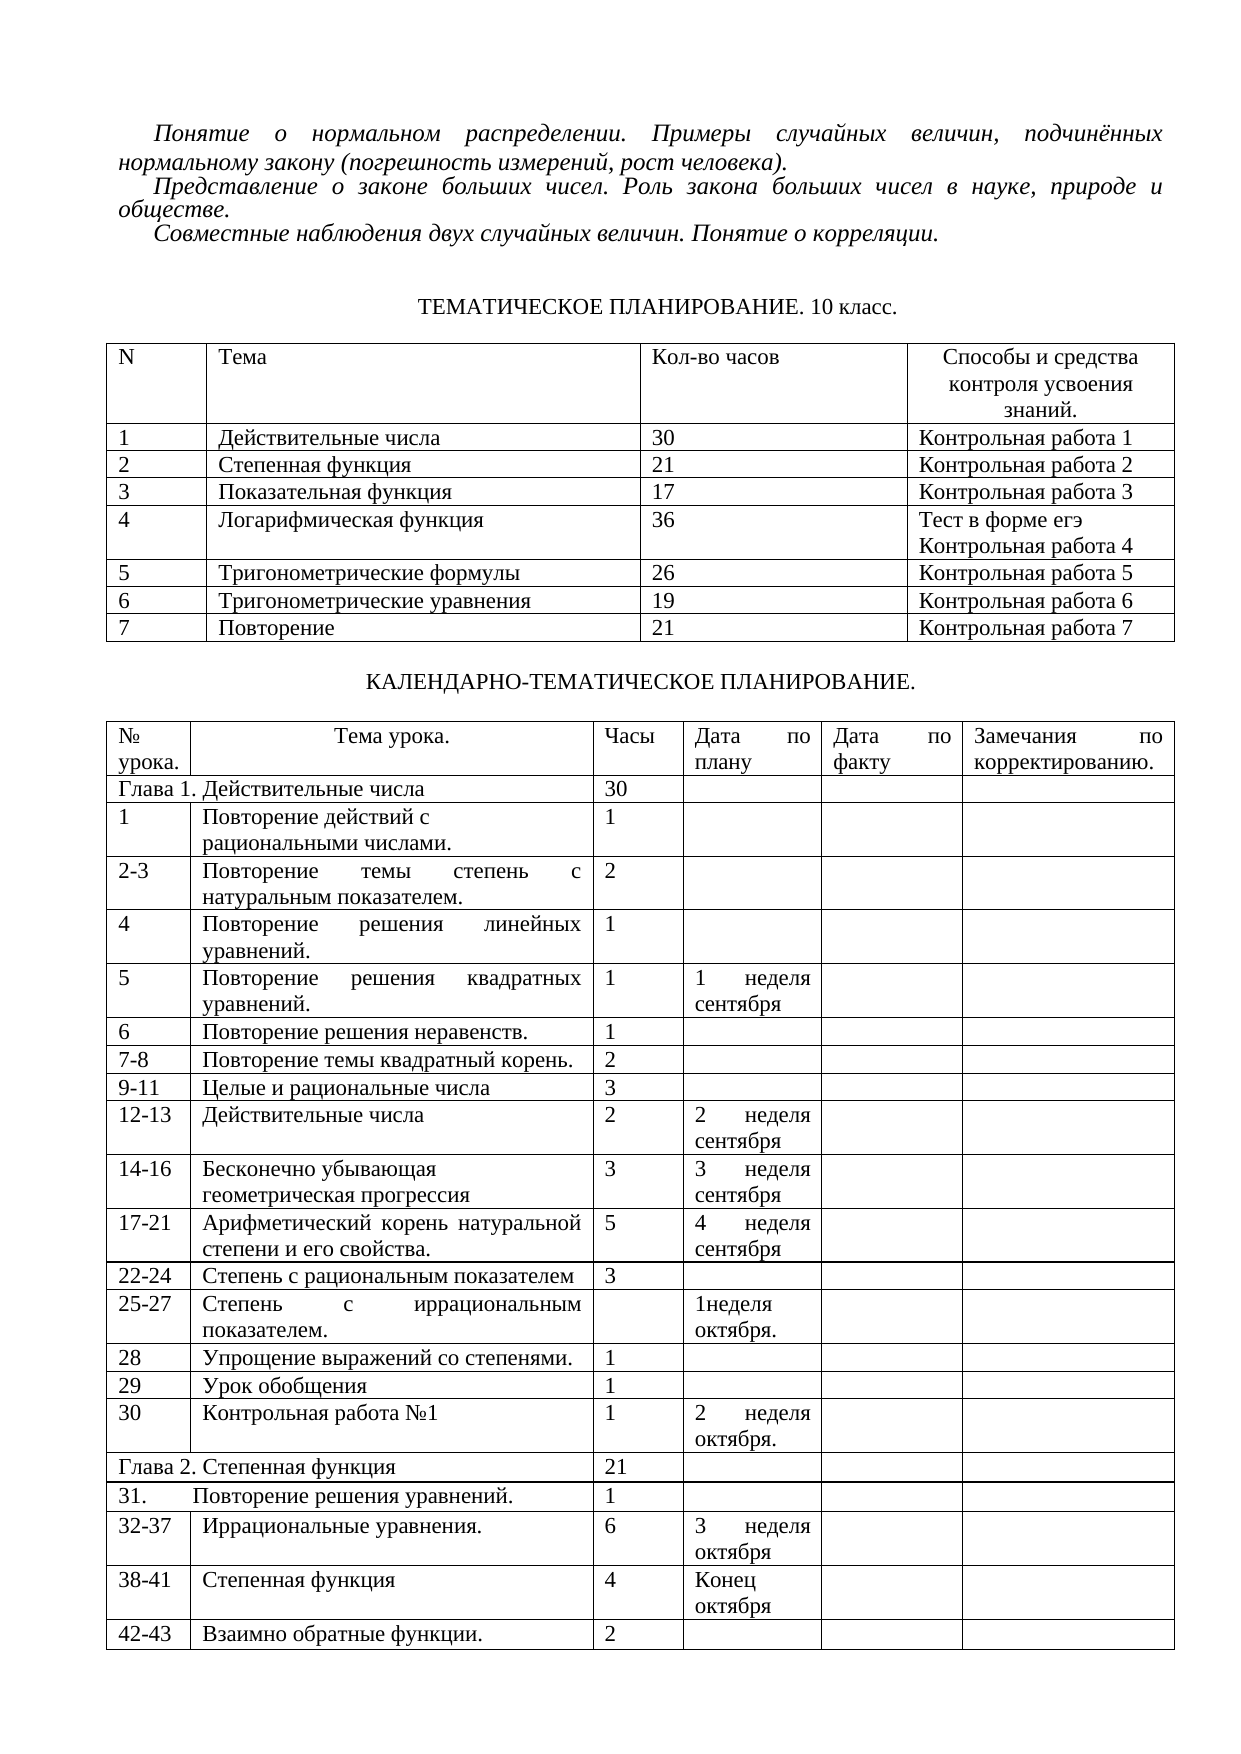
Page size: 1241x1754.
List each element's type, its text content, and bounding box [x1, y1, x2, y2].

table_cell 6 [594, 1512, 683, 1565]
table_cell [963, 776, 1174, 802]
table_cell [963, 1074, 1174, 1100]
table_cell [963, 1620, 1174, 1649]
table_header N [107, 344, 206, 422]
table_cell [963, 1290, 1174, 1343]
table_cell 7-8 [107, 1046, 190, 1073]
table_cell 22-24 [107, 1263, 190, 1289]
table_cell 1 [594, 1344, 683, 1371]
table_cell 38-41 [107, 1566, 190, 1618]
table_header Дата по плану [684, 722, 821, 774]
table_cell [963, 1263, 1174, 1289]
text Представление о законе больших чисел. Роль закона больших чисел в науке, природе и обществе. [118, 176, 1163, 223]
table_header Замечания по корректированию. [963, 722, 1174, 774]
table_cell Контрольная работа 1 [908, 424, 1174, 450]
table_cell [684, 1046, 821, 1073]
table_cell 7 [107, 614, 206, 641]
table_cell [822, 910, 962, 963]
table_cell [822, 1453, 962, 1481]
table_cell Иррациональные уравнения. [191, 1512, 593, 1565]
table_cell Взаимно обратные функции. [191, 1620, 593, 1649]
table_cell Логарифмическая функция [207, 506, 640, 558]
table_cell [822, 1046, 962, 1073]
table_cell Степенная функция [191, 1566, 593, 1618]
table_cell [822, 1101, 962, 1154]
table_header № урока. [107, 722, 190, 774]
table_cell [822, 1263, 962, 1289]
table_cell Тригонометрические формулы [207, 560, 640, 586]
table_cell 6 [107, 1018, 190, 1045]
table_cell 5 [594, 1209, 683, 1261]
table_cell [822, 1399, 962, 1452]
table_cell [594, 1290, 683, 1343]
table_cell 3 [594, 1263, 683, 1289]
table_cell [963, 1101, 1174, 1154]
table_cell [963, 1046, 1174, 1073]
table_cell 30 [641, 424, 907, 450]
table_cell 5 [107, 560, 206, 586]
table_header Тема [207, 344, 640, 422]
table_cell Глава 2. Степенная функция [107, 1453, 593, 1481]
table_cell Контрольная работа 2 [908, 451, 1174, 477]
table_cell 1 [594, 1399, 683, 1452]
table_cell [822, 1290, 962, 1343]
table_cell 32-37 [107, 1512, 190, 1565]
table_cell 9-11 [107, 1074, 190, 1100]
table_cell Глава 1. Действительные числа [107, 776, 593, 802]
table_cell 1 [594, 964, 683, 1017]
table_cell Контрольная работа 7 [908, 614, 1174, 641]
table_cell Степенная функция [207, 451, 640, 477]
table_cell Целые и рациональные числа [191, 1074, 593, 1100]
table_cell [684, 803, 821, 856]
table_cell Конец октября [684, 1566, 821, 1618]
table_cell [684, 776, 821, 802]
table_cell Контрольная работа №1 [191, 1399, 593, 1452]
text ТЕМАТИЧЕСКОЕ ПЛАНИРОВАНИЕ. 10 класс. [118, 295, 1163, 319]
table_cell [963, 1399, 1174, 1452]
table_cell 5 [107, 964, 190, 1017]
table_cell Повторение действий с рациональными числами. [191, 803, 593, 856]
table_cell 2 [594, 1620, 683, 1649]
table_cell 4 [107, 506, 206, 558]
table_cell Контрольная работа 3 [908, 478, 1174, 505]
table_cell [822, 1209, 962, 1261]
table_cell 2 неделя октября. [684, 1399, 821, 1452]
table_cell 21 [594, 1453, 683, 1481]
table_cell 3 [594, 1074, 683, 1100]
table_cell [963, 857, 1174, 909]
table_cell Тригонометрические уравнения [207, 587, 640, 613]
table_cell 1 [594, 910, 683, 963]
table_cell 2 [594, 1101, 683, 1154]
table_cell Повторение [207, 614, 640, 641]
table_cell 14-16 [107, 1155, 190, 1208]
text Понятие о нормальном распределении. Примеры случайных величин, подчинённых нормальному закону (погрешность измерений, рост человека). [118, 118, 1163, 176]
table_cell 29 [107, 1372, 190, 1398]
table_cell 1 [594, 1483, 683, 1511]
table_cell 21 [641, 451, 907, 477]
text Совместные наблюдения двух случайных величин. Понятие о корреляции. [118, 223, 1163, 246]
table_cell [822, 1620, 962, 1649]
table_cell 17-21 [107, 1209, 190, 1261]
table_cell Упрощение выражений со степенями. [191, 1344, 593, 1371]
table_cell [684, 1620, 821, 1649]
table_cell [822, 1512, 962, 1565]
table_cell [963, 1453, 1174, 1481]
table_cell [822, 1344, 962, 1371]
table_header Способы и средства контроля усвоения знаний. [908, 344, 1174, 422]
table_cell [963, 1512, 1174, 1565]
table_cell 17 [641, 478, 907, 505]
table_cell [822, 857, 962, 909]
table_cell [684, 1372, 821, 1398]
table_cell 2-3 [107, 857, 190, 909]
table_header Тема урока. [191, 722, 593, 774]
table_cell [963, 964, 1174, 1017]
table_cell [684, 857, 821, 909]
table_cell [822, 1566, 962, 1618]
table_cell 4 [107, 910, 190, 963]
table_cell 3 [107, 478, 206, 505]
table_cell 31. Повторение решения уравнений. [107, 1483, 593, 1511]
table_cell [963, 1344, 1174, 1371]
table_cell Показательная функция [207, 478, 640, 505]
table_cell [684, 1074, 821, 1100]
table_cell 12-13 [107, 1101, 190, 1154]
table_cell [963, 803, 1174, 856]
table_cell Повторение решения неравенств. [191, 1018, 593, 1045]
table_cell Повторение темы квадратный корень. [191, 1046, 593, 1073]
table_cell 2 неделя сентября [684, 1101, 821, 1154]
table_cell [822, 1155, 962, 1208]
table_cell 28 [107, 1344, 190, 1371]
table_cell [684, 1483, 821, 1511]
table_cell 26 [641, 560, 907, 586]
table_cell [963, 1483, 1174, 1511]
table_cell 2 [107, 451, 206, 477]
table_cell 1 [594, 803, 683, 856]
table_cell 1 [107, 424, 206, 450]
table_cell 3 [594, 1155, 683, 1208]
table_cell 1 [594, 1018, 683, 1045]
table_cell 1 [594, 1372, 683, 1398]
table_cell [963, 910, 1174, 963]
table_cell Повторение темы степень с натуральным показателем. [191, 857, 593, 909]
table_cell 36 [641, 506, 907, 558]
table_cell [822, 776, 962, 802]
table_cell [963, 1566, 1174, 1618]
table_cell Контрольная работа 6 [908, 587, 1174, 613]
table_cell 3 неделя октября [684, 1512, 821, 1565]
table_cell 1неделя октября. [684, 1290, 821, 1343]
table_cell Степень с рациональным показателем [191, 1263, 593, 1289]
table_cell Тест в форме егэ Контрольная работа 4 [908, 506, 1174, 558]
table_cell 4 [594, 1566, 683, 1618]
table_cell 4 неделя сентября [684, 1209, 821, 1261]
table_cell 2 [594, 1046, 683, 1073]
table_cell [684, 1453, 821, 1481]
table_cell [963, 1018, 1174, 1045]
table_cell [684, 1344, 821, 1371]
table_cell 1 [107, 803, 190, 856]
table_cell 2 [594, 857, 683, 909]
table_cell Степень с иррациональным показателем. [191, 1290, 593, 1343]
table_cell 6 [107, 587, 206, 613]
table_cell [684, 910, 821, 963]
table_cell [963, 1209, 1174, 1261]
table_cell Действительные числа [191, 1101, 593, 1154]
table_cell 42-43 [107, 1620, 190, 1649]
table_cell 3 неделя сентября [684, 1155, 821, 1208]
table_cell [684, 1018, 821, 1045]
table_cell 19 [641, 587, 907, 613]
table_cell [684, 1263, 821, 1289]
table_cell [822, 1074, 962, 1100]
table_cell Арифметический корень натуральной степени и его свойства. [191, 1209, 593, 1261]
table_cell [822, 1372, 962, 1398]
table_cell 21 [641, 614, 907, 641]
table_header Дата по факту [822, 722, 962, 774]
table_cell Бесконечно убывающая геометрическая прогрессия [191, 1155, 593, 1208]
text КАЛЕНДАРНО-ТЕМАТИЧЕСКОЕ ПЛАНИРОВАНИЕ. [118, 668, 1163, 694]
table_cell Действительные числа [207, 424, 640, 450]
table_cell 25-27 [107, 1290, 190, 1343]
table_cell [963, 1372, 1174, 1398]
table_header Часы [594, 722, 683, 774]
table_cell Повторение решения линейных уравнений. [191, 910, 593, 963]
table_cell 30 [594, 776, 683, 802]
table_cell [822, 803, 962, 856]
table_cell Урок обобщения [191, 1372, 593, 1398]
table_cell [822, 1018, 962, 1045]
table_cell Повторение решения квадратных уравнений. [191, 964, 593, 1017]
table_cell 1 неделя сентября [684, 964, 821, 1017]
table_cell [963, 1155, 1174, 1208]
table_cell [822, 1483, 962, 1511]
table_header Кол-во часов [641, 344, 907, 422]
table_cell [822, 964, 962, 1017]
table_cell Контрольная работа 5 [908, 560, 1174, 586]
table_cell 30 [107, 1399, 190, 1452]
